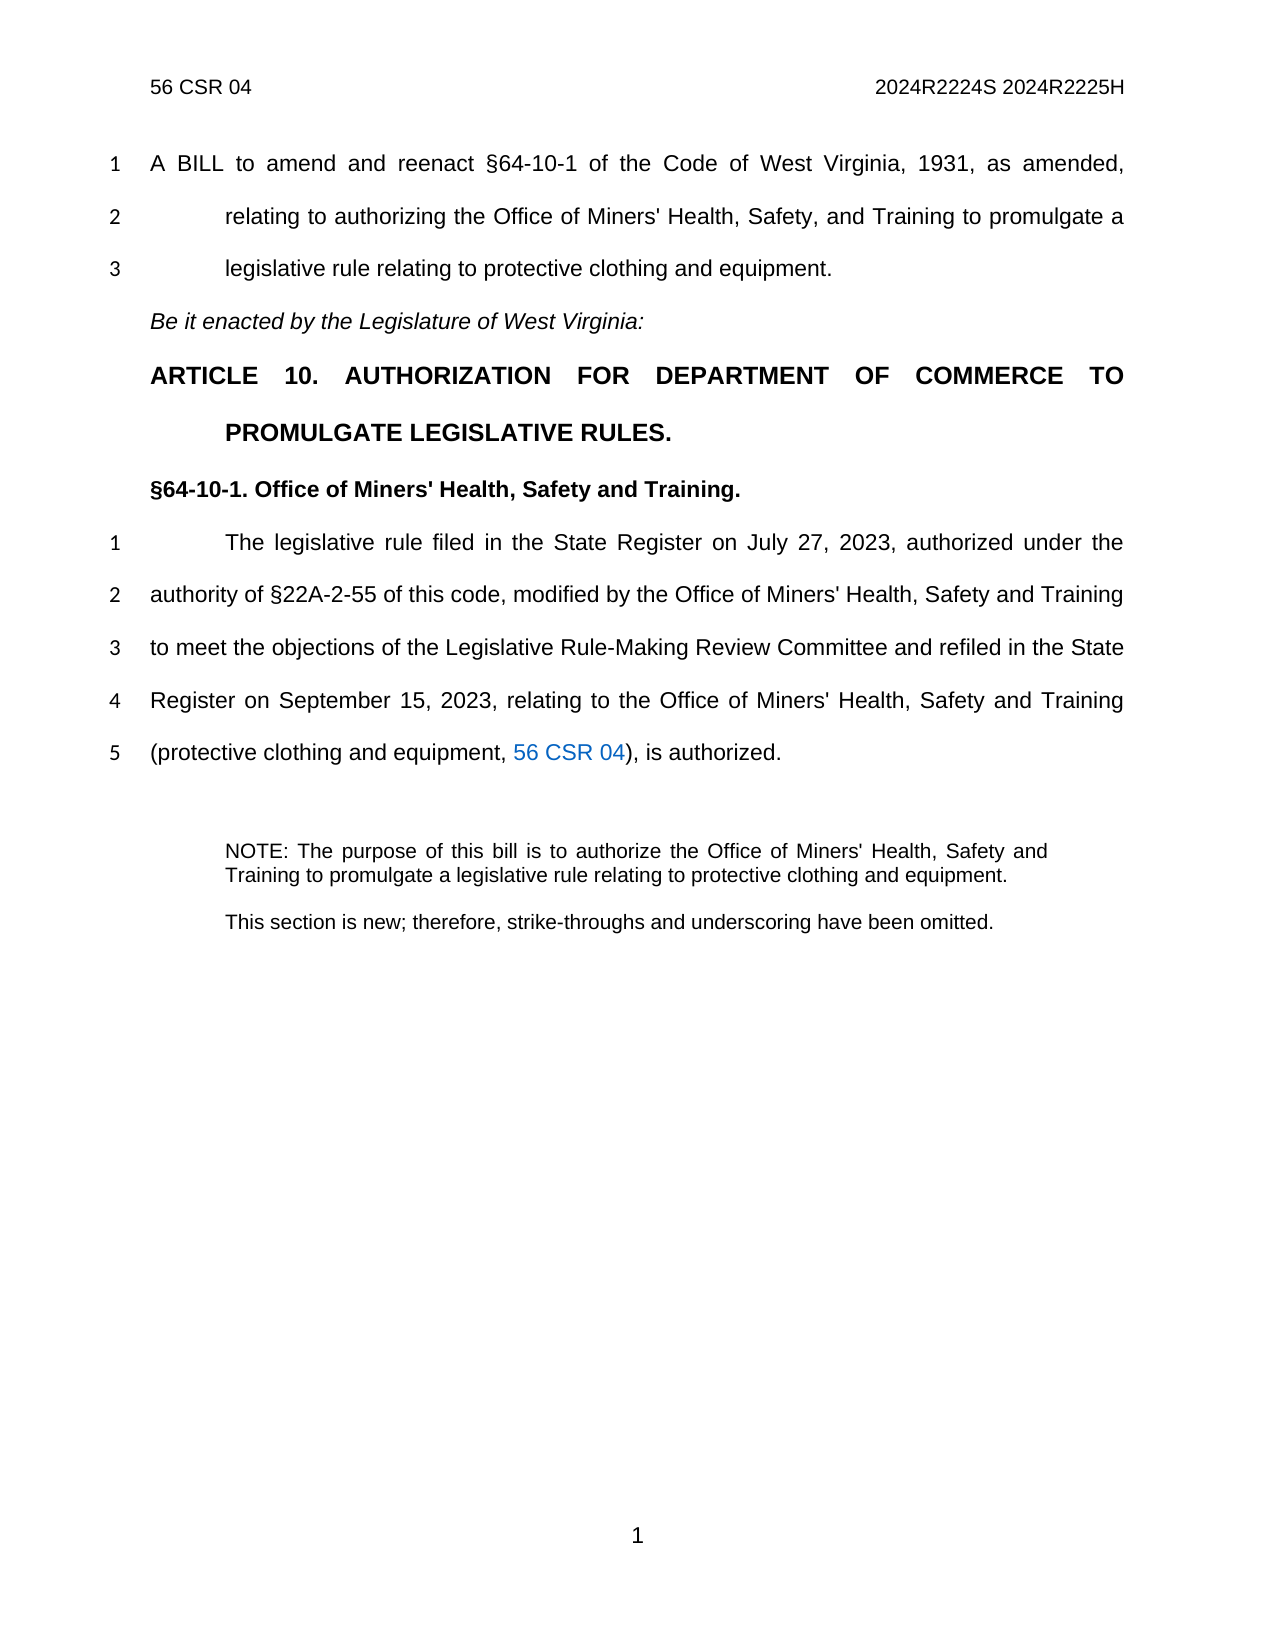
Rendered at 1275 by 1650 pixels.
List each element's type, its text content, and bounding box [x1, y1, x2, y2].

text The legislative rule filed in the State Register on July 27, 2023, authorized under the authority of §22A-2-55 of this code, modified by the Office of Miners' Health, Safety and Training to meet the objections of the Legislative Rule-Making Review Committee and refiled in the State Register on September 15, 2023, relating to the Office of Miners' Health, Safety and Training (protective clothing and equipment, 56 CSR 04), is authorized. [150, 528, 1125, 766]
text NOTE: The purpose of this bill is to authorize the Office of Miners' Health, Safety and Training to promulgate a legislative rule relating to protective clothing and equipment. [225, 839, 1050, 887]
title A BILL to amend and reenact §64-10-1 of the Code of West Virginia, 1931, as amended, relating to authorizing the Office of Miners' Health, Safety, and Training to promulgate a legislative rule relating to protective clothing and equipment. [150, 150, 1125, 282]
subtitle §64-10-1. Office of Miners' Health, Safety and Training. [150, 476, 1125, 502]
text This section is new; therefore, strike-throughs and underscoring have been omitted. [225, 910, 1050, 934]
subtitle ARTICLE 10. Authorization for Department of commerce to promulgate legislative rules. [150, 361, 1125, 447]
text Be it enacted by the Legislature of West Virginia: [150, 308, 1125, 334]
